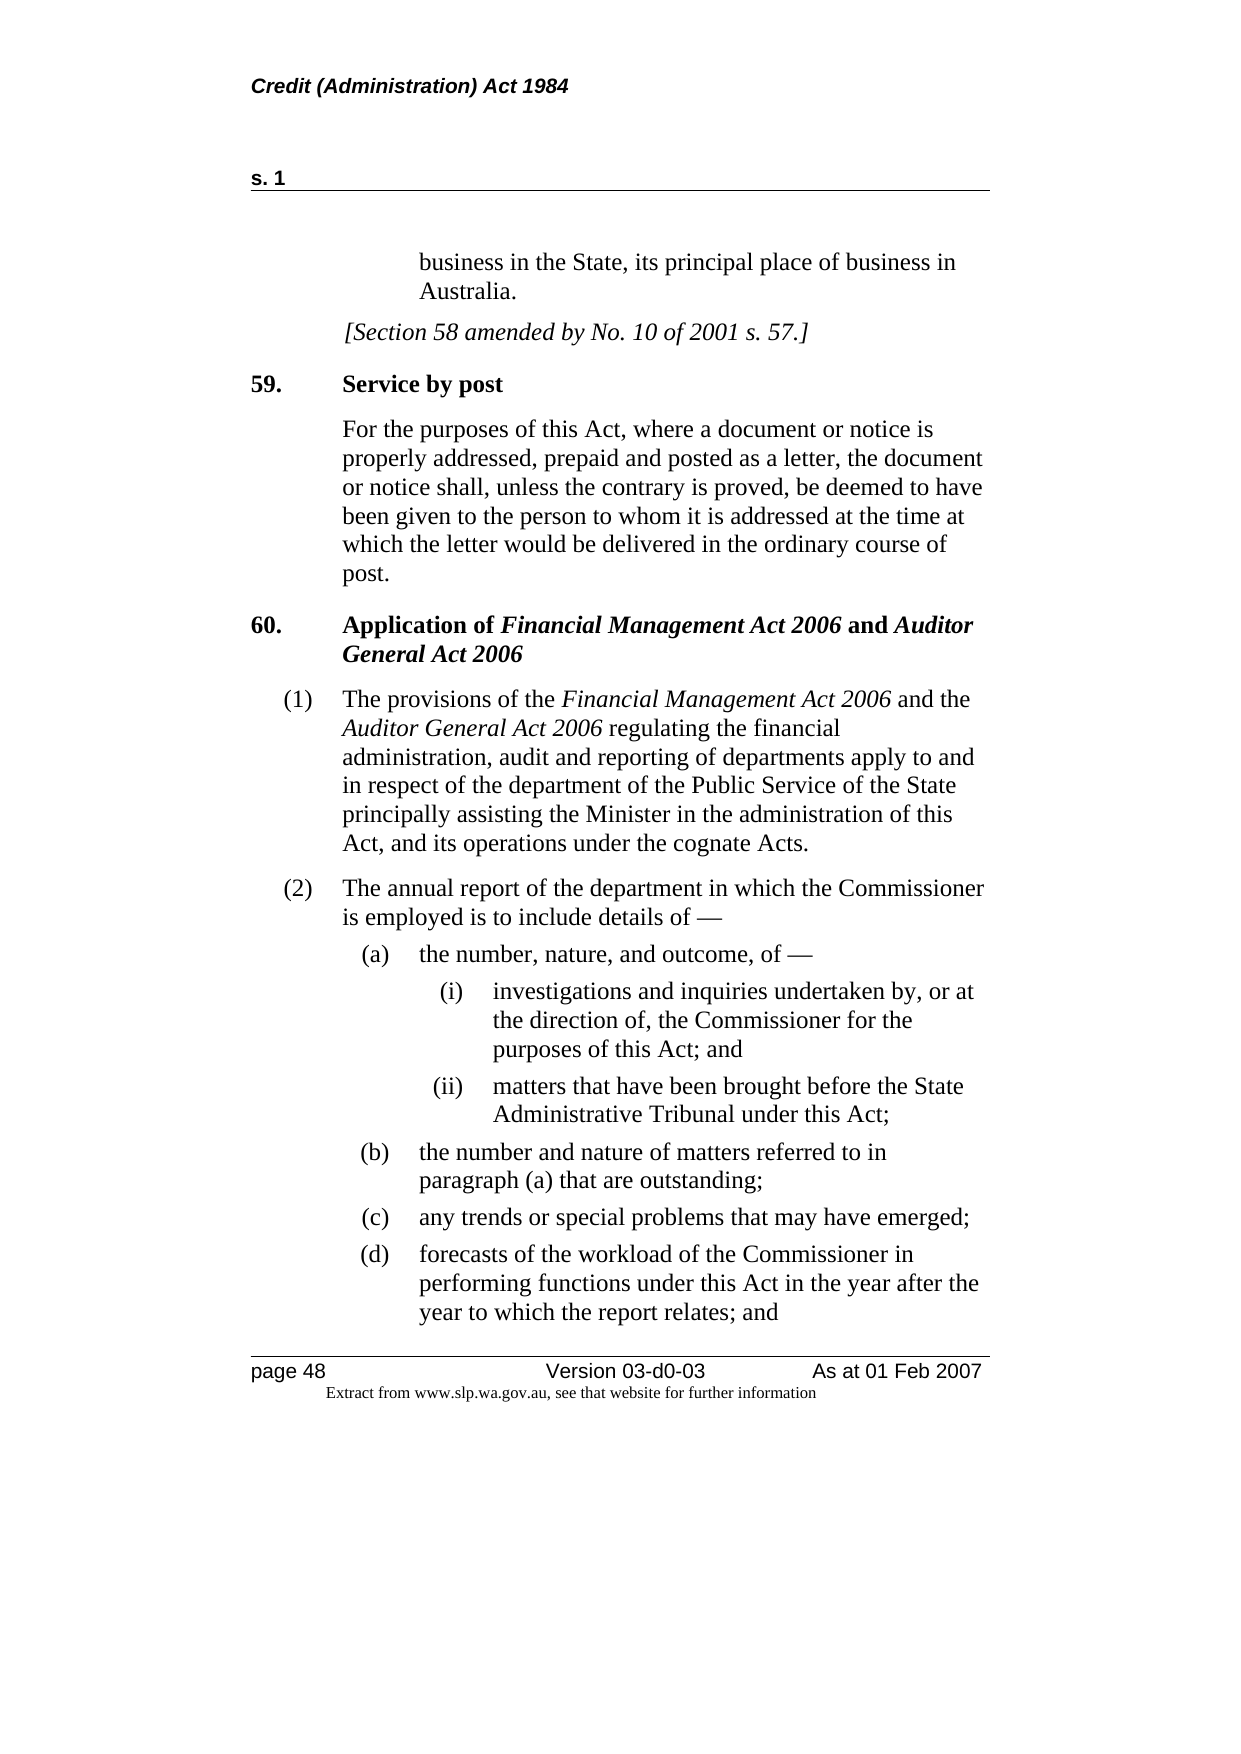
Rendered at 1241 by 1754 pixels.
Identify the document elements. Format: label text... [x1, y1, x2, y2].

text (ii) matters that have been brought before the State Administrative Tribunal under this Act; [251, 1071, 990, 1128]
text (a) the number, nature, and outcome, of — [251, 939, 990, 968]
text (2) The annual report of the department in which the Commissioner is employed is to include details of — [251, 873, 990, 931]
text [Section 58 amended by No. 10 of 2001 s. 57.] [251, 317, 990, 346]
text (b) the number and nature of matters referred to in paragraph (a) that are outstanding; [251, 1137, 990, 1194]
subtitle 60. Application of Financial Management Act 2006 and Auditor General Act 2006 [251, 610, 990, 667]
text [251, 247, 990, 305]
text (c) any trends or special problems that may have emerged; [251, 1202, 990, 1231]
subtitle 59. Service by post [251, 369, 990, 398]
text (1) The provisions of the Financial Management Act 2006 and the Auditor General Act 2006 regulating the financial administration, audit and reporting of departments apply to and in respect of the department of the Public Service of the State principally assisting the Minister in the administration of this Act, and its operations under the cognate Acts. [251, 684, 990, 857]
text (d) forecasts of the workload of the Commissioner in performing functions under this Act in the year after the year to which the report relates; and [251, 1239, 990, 1326]
text (i) investigations and inquiries undertaken by, or at the direction of, the Commissioner for the purposes of this Act; and [251, 976, 990, 1062]
text For the purposes of this Act, where a document or notice is properly addressed, prepaid and posted as a letter, the document or notice shall, unless the contrary is proved, be deemed to have been given to the person to whom it is addressed at the time at which the letter would be delivered in the ordinary course of post. [251, 414, 990, 587]
